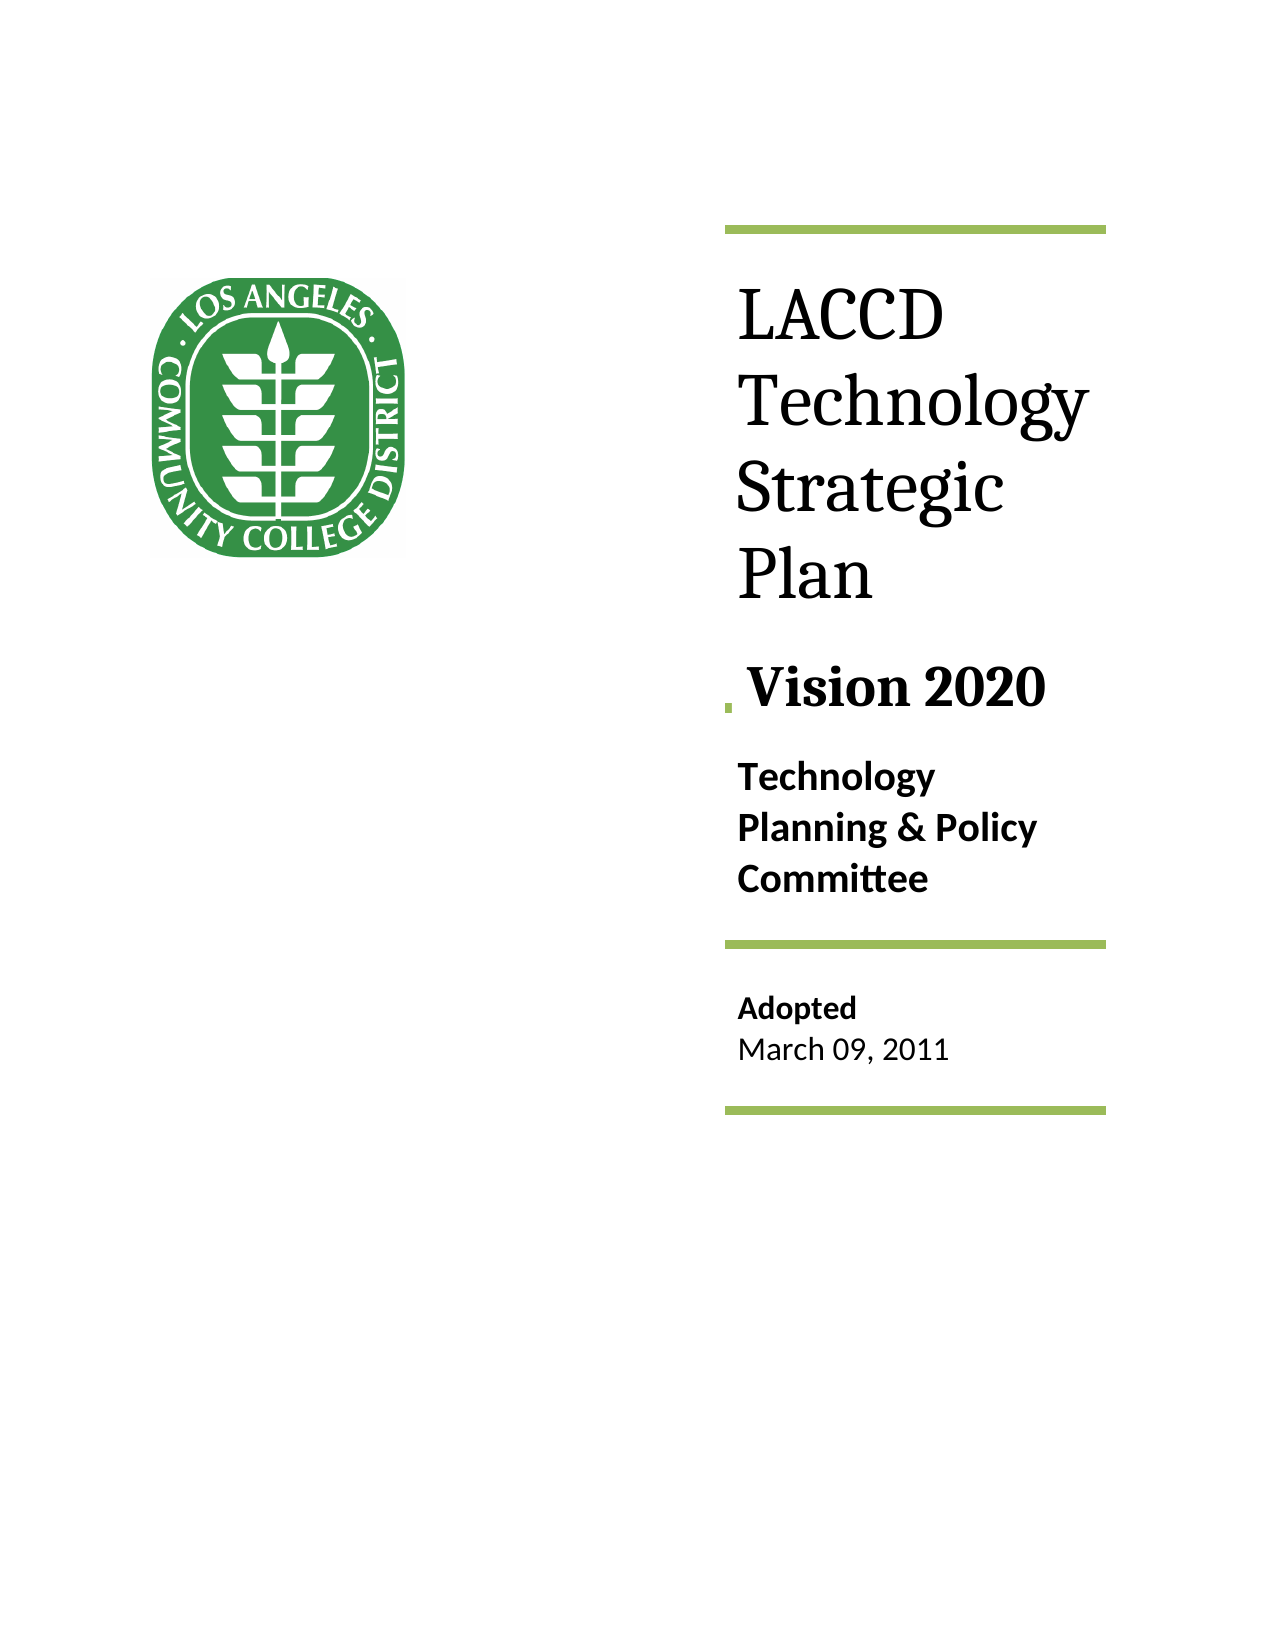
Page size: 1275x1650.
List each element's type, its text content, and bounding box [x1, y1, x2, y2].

table_header LACCD Technology Strategic Plan [725, 234, 1106, 703]
table_cell Adopted March 09, 2011 [725, 949, 1106, 1106]
table_cell Technology Planning & Policy Committee [725, 713, 1106, 940]
